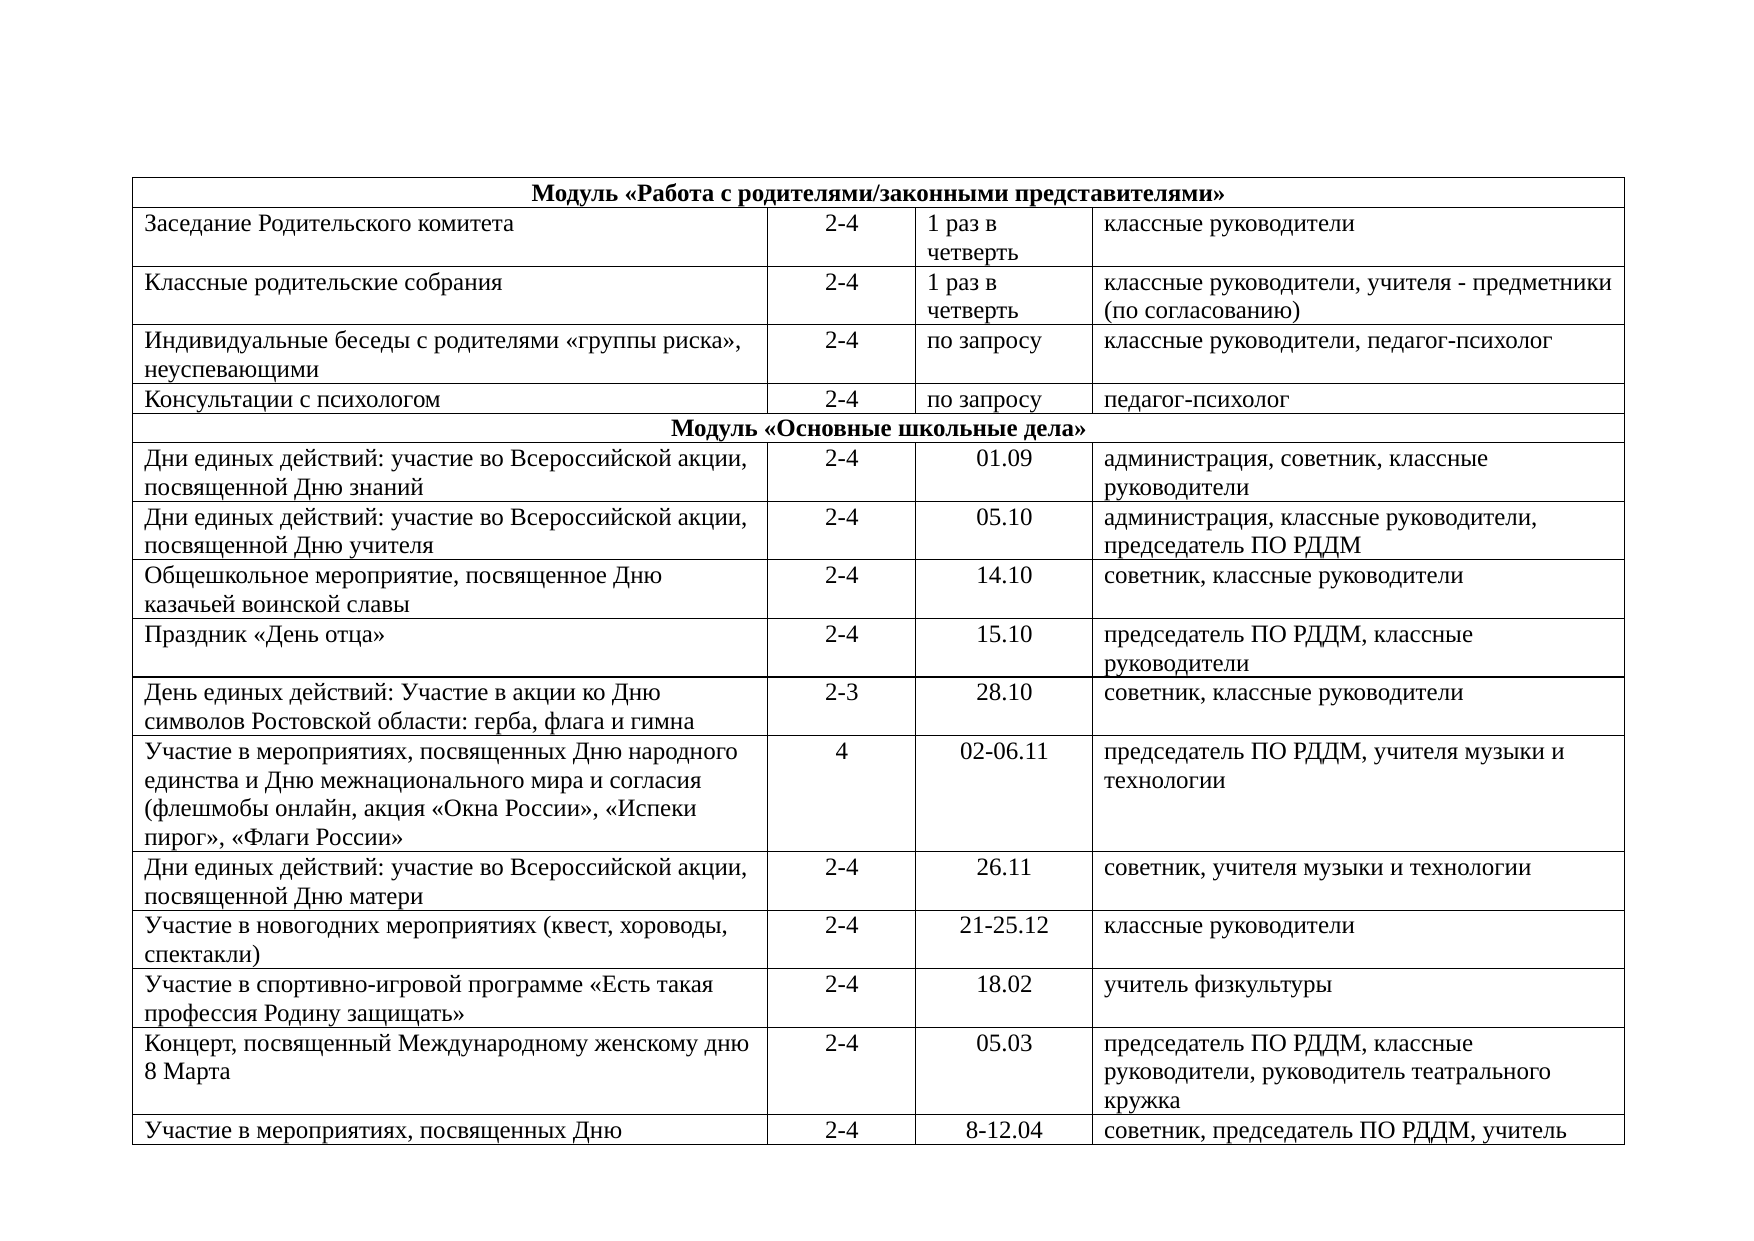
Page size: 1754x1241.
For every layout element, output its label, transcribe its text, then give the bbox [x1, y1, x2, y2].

table_cell Дни единых действий: участие во Всероссийской акции, посвященной Дню учителя [133, 502, 767, 559]
table_cell 2-4 [768, 208, 915, 266]
table_cell советник, учителя музыки и технологии [1093, 852, 1624, 909]
table_cell Участие в новогодних мероприятиях (квест, хороводы, спектакли) [133, 911, 767, 968]
table_cell День единых действий: Участие в акции ко Дню символов Ростовской области: герба, флага и гимна [133, 678, 767, 735]
table_cell советник, классные руководители [1093, 678, 1624, 735]
table_cell Заседание Родительского комитета [133, 208, 767, 266]
table_cell 2-4 [768, 619, 915, 676]
table_cell классные руководители [1093, 911, 1624, 968]
table_cell классные руководители, педагог-психолог [1093, 325, 1624, 383]
table_cell 2-4 [768, 267, 915, 324]
table_cell 21-25.12 [916, 911, 1092, 968]
table_cell 2-4 [768, 384, 915, 412]
table_cell Модуль «Основные школьные дела» [133, 414, 1624, 442]
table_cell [1093, 1115, 1624, 1144]
table_cell 2-4 [768, 969, 915, 1027]
table_cell классные руководители [1093, 208, 1624, 266]
table_cell Участие в мероприятиях, посвященных Дню народного единства и Дню межнационального мира и согласия (флешмобы онлайн, акция «Окна России», «Испеки пирог», «Флаги России» [133, 736, 767, 851]
table_cell 01.09 [916, 443, 1092, 501]
table_cell классные руководители, учителя - предметники (по согласованию) [1093, 267, 1624, 324]
table_cell учитель физкультуры [1093, 969, 1624, 1027]
table_cell 2-4 [768, 852, 915, 909]
table_cell 18.02 [916, 969, 1092, 1027]
table_cell 1 раз в четверть [916, 208, 1092, 266]
table_cell по запросу [916, 325, 1092, 383]
table_cell советник, классные руководители [1093, 560, 1624, 618]
table_cell 1 раз в четверть [916, 267, 1092, 324]
table_cell 14.10 [916, 560, 1092, 618]
table_cell председатель ПО РДДМ, классные руководители [1093, 619, 1624, 676]
table_cell председатель ПО РДДМ, учителя музыки и технологии [1093, 736, 1624, 851]
table_cell 2-4 [768, 560, 915, 618]
table_cell 8-12.04 [916, 1115, 1092, 1144]
table_cell 26.11 [916, 852, 1092, 909]
table_cell 05.10 [916, 502, 1092, 559]
table_cell по запросу [916, 384, 1092, 412]
table_cell 2-4 [768, 1028, 915, 1114]
table_cell 2-3 [768, 678, 915, 735]
table_cell педагог-психолог [1093, 384, 1624, 412]
table_cell администрация, классные руководители, председатель ПО РДДМ [1093, 502, 1624, 559]
table_cell председатель ПО РДДМ, классные руководители, руководитель театрального кружка [1093, 1028, 1624, 1114]
table_cell Участие в спортивно-игровой программе «Есть такая профессия Родину защищать» [133, 969, 767, 1027]
table_cell Классные родительские собрания [133, 267, 767, 324]
table_cell 4 [768, 736, 915, 851]
table_cell Концерт, посвященный Международному женскому дню 8 Марта [133, 1028, 767, 1114]
table_cell 2-4 [768, 911, 915, 968]
table_cell Модуль «Работа с родителями/законными представителями» [133, 178, 1624, 207]
table_cell 02-06.11 [916, 736, 1092, 851]
table_cell Дни единых действий: участие во Всероссийской акции, посвященной Дню знаний [133, 443, 767, 501]
table_cell 28.10 [916, 678, 1092, 735]
table_cell 2-4 [768, 325, 915, 383]
table_cell 05.03 [916, 1028, 1092, 1114]
table_cell 2-4 [768, 502, 915, 559]
table_cell Индивидуальные беседы с родителями «группы риска», неуспевающими [133, 325, 767, 383]
table_cell Праздник «День отца» [133, 619, 767, 676]
table_cell администрация, советник, классные руководители [1093, 443, 1624, 501]
table_cell 2-4 [768, 443, 915, 501]
table_cell 15.10 [916, 619, 1092, 676]
table_cell Дни единых действий: участие во Всероссийской акции, посвященной Дню матери [133, 852, 767, 909]
table_cell Консультации с психологом [133, 384, 767, 412]
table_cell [133, 1115, 767, 1144]
table_cell 2-4 [768, 1115, 915, 1144]
table_cell Общешкольное мероприятие, посвященное Дню казачьей воинской славы [133, 560, 767, 618]
